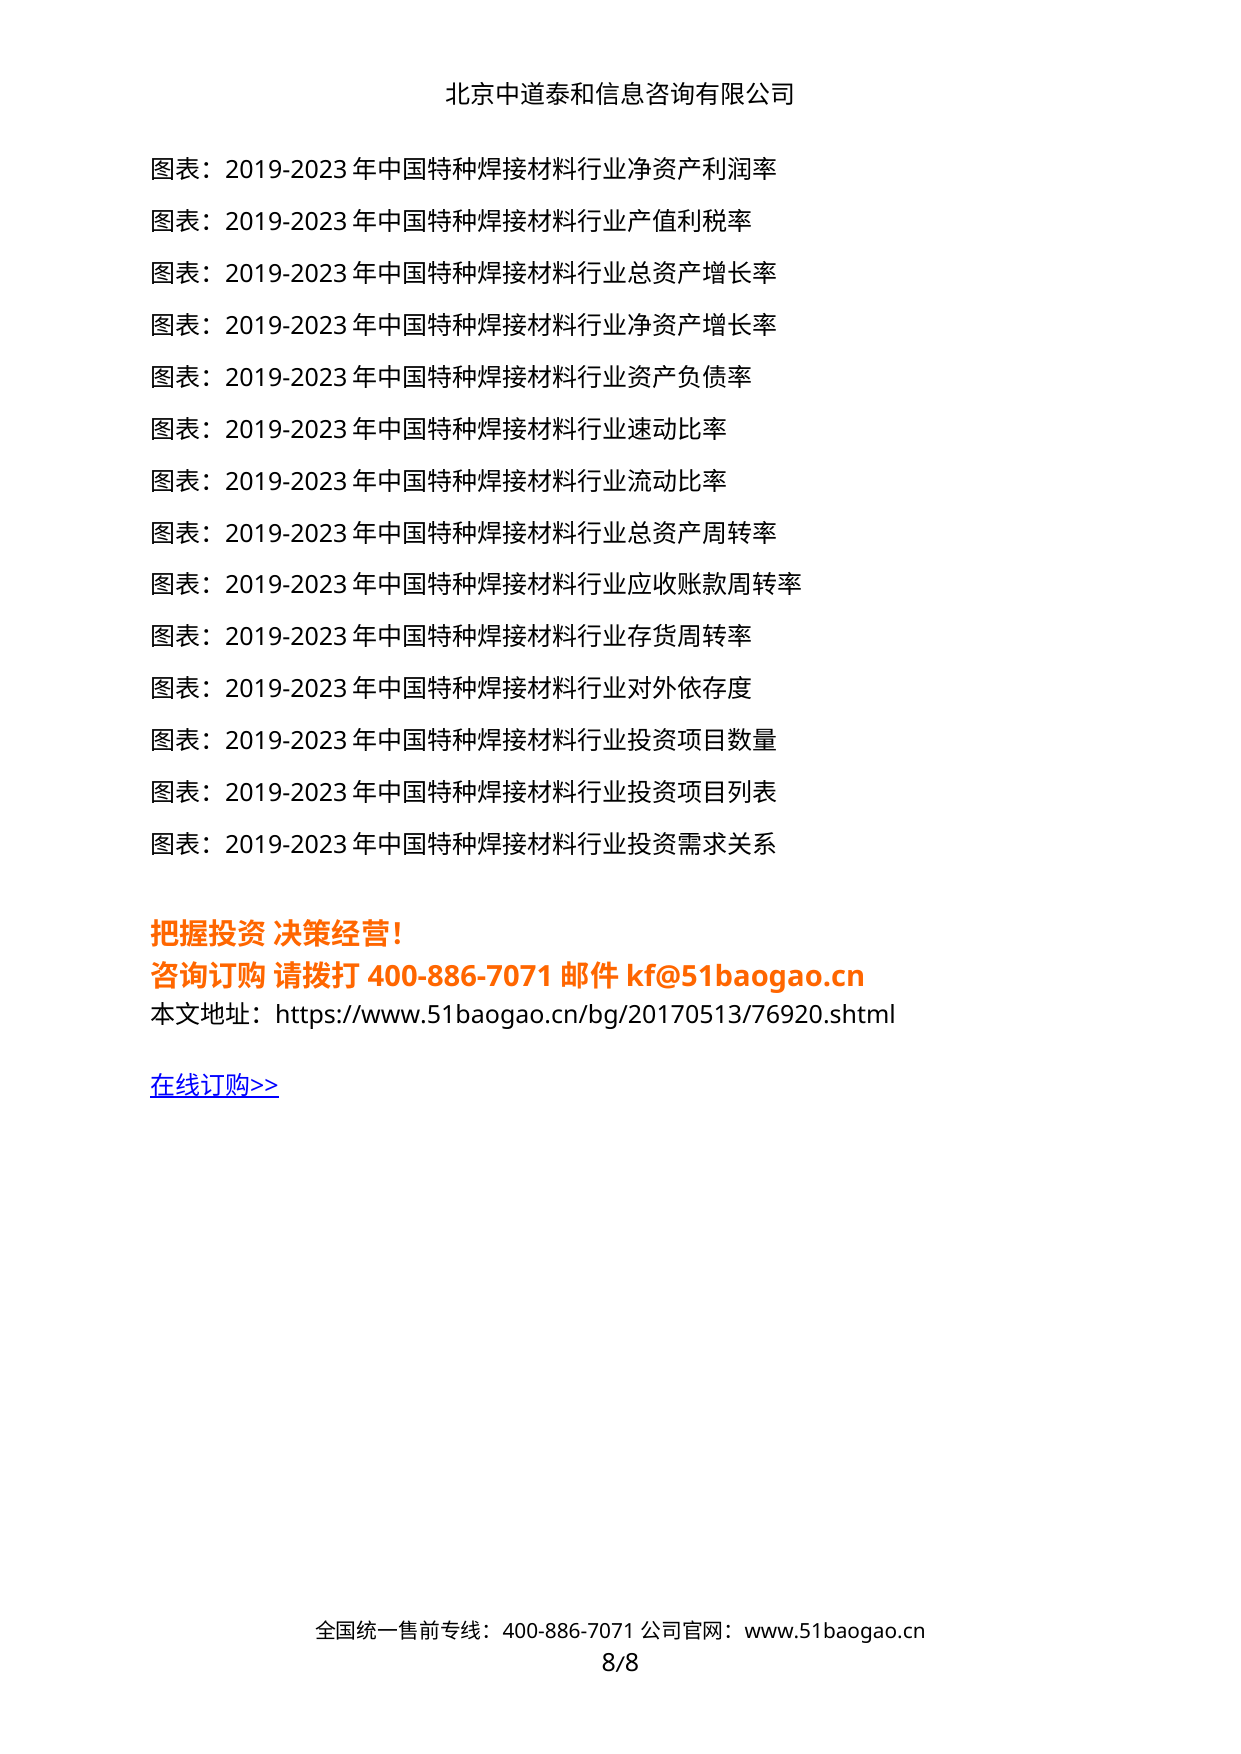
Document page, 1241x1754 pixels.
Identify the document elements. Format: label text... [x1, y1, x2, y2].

text 图表：2019-2023年中国特种焊接材料行业应收账款周转率 [150, 565, 1090, 601]
text 图表：2019-2023年中国特种焊接材料行业存货周转率 [150, 617, 1090, 653]
text 图表：2019-2023年中国特种焊接材料行业投资需求关系 [150, 824, 1090, 861]
text 图表：2019-2023年中国特种焊接材料行业投资项目列表 [150, 772, 1090, 809]
text 图表：2019-2023年中国特种焊接材料行业总资产周转率 [150, 513, 1090, 549]
text 图表：2019-2023年中国特种焊接材料行业投资项目数量 [150, 721, 1090, 757]
text 图表：2019-2023年中国特种焊接材料行业净资产利润率 [150, 150, 1090, 186]
text 图表：2019-2023年中国特种焊接材料行业对外依存度 [150, 669, 1090, 705]
text 图表：2019-2023年中国特种焊接材料行业产值利税率 [150, 202, 1090, 238]
text 把握投资 决策经营！咨询订购 请拨打 400-886-7071 邮件 kf@51baogao.cn本文地址：https://www.51baogao.cn/bg/20170513/76920.shtml [150, 876, 1090, 1031]
text 图表：2019-2023年中国特种焊接材料行业速动比率 [150, 409, 1090, 446]
text 图表：2019-2023年中国特种焊接材料行业净资产增长率 [150, 306, 1090, 342]
text 在线订购>> [150, 1031, 1090, 1102]
text 图表：2019-2023年中国特种焊接材料行业资产负债率 [150, 357, 1090, 394]
text 图表：2019-2023年中国特种焊接材料行业流动比率 [150, 461, 1090, 497]
text 图表：2019-2023年中国特种焊接材料行业总资产增长率 [150, 254, 1090, 290]
